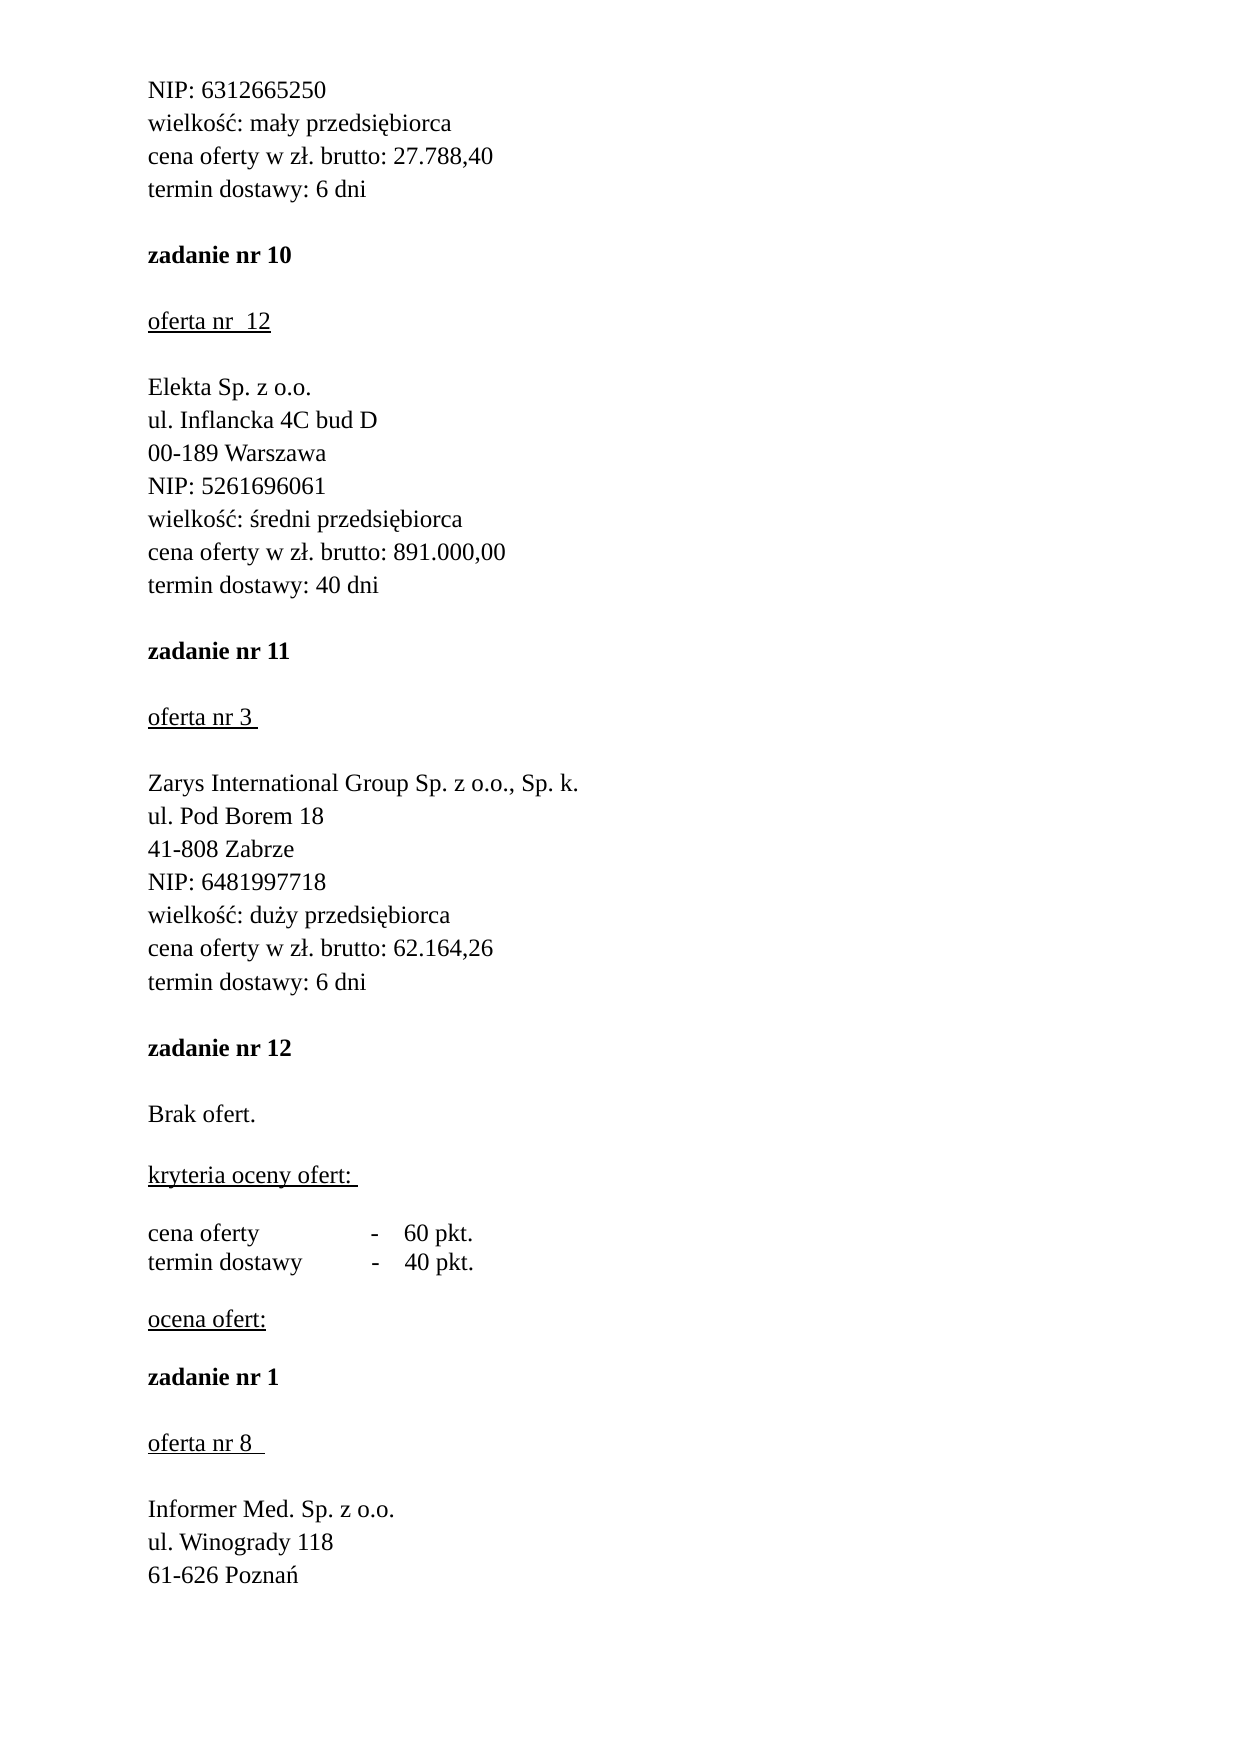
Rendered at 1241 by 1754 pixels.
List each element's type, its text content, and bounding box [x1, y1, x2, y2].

text 00-189 Warszawa [148, 438, 1093, 467]
text ul. Inflancka 4C bud D [148, 405, 1093, 434]
text ocena ofert: [148, 1304, 1093, 1333]
text Elekta Sp. z o.o. [148, 372, 1093, 401]
text zadanie nr 10 [148, 240, 1093, 269]
text NIP: 5261696061 [148, 471, 1093, 500]
text Brak ofert. [148, 1099, 1093, 1127]
text wielkość: duży przedsiębiorca [148, 901, 1093, 929]
text cena oferty - 60 pkt. [148, 1218, 1093, 1247]
text NIP: 6481997718 [148, 867, 1093, 896]
text zadanie nr 1 [148, 1362, 1093, 1390]
text oferta nr 12 [148, 306, 1093, 335]
text wielkość: średni przedsiębiorca [148, 504, 1093, 533]
text oferta nr 3 [148, 702, 1093, 731]
text cena oferty w zł. brutto: 27.788,40 [148, 141, 1093, 170]
text cena oferty w zł. brutto: 891.000,00 [148, 537, 1093, 566]
text ul. Winogrady 118 [148, 1527, 1093, 1556]
text Informer Med. Sp. z o.o. [148, 1494, 1093, 1522]
text zadanie nr 11 [148, 636, 1093, 665]
text Zarys International Group Sp. z o.o., Sp. k. [148, 768, 1093, 797]
text 61-626 Poznań [148, 1560, 1093, 1588]
text 41-808 Zabrze [148, 834, 1093, 863]
text termin dostawy: 6 dni [148, 174, 1093, 203]
text zadanie nr 12 [148, 1033, 1093, 1061]
text wielkość: mały przedsiębiorca [148, 108, 1093, 137]
text termin dostawy: 40 dni [148, 570, 1093, 599]
text oferta nr 8 [148, 1428, 1093, 1456]
text kryteria oceny ofert: [148, 1160, 1093, 1189]
text termin dostawy - 40 pkt. [148, 1247, 1093, 1275]
text cena oferty w zł. brutto: 62.164,26 [148, 933, 1093, 962]
text ul. Pod Borem 18 [148, 801, 1093, 830]
text termin dostawy: 6 dni [148, 967, 1093, 995]
text NIP: 6312665250 [148, 75, 1093, 104]
